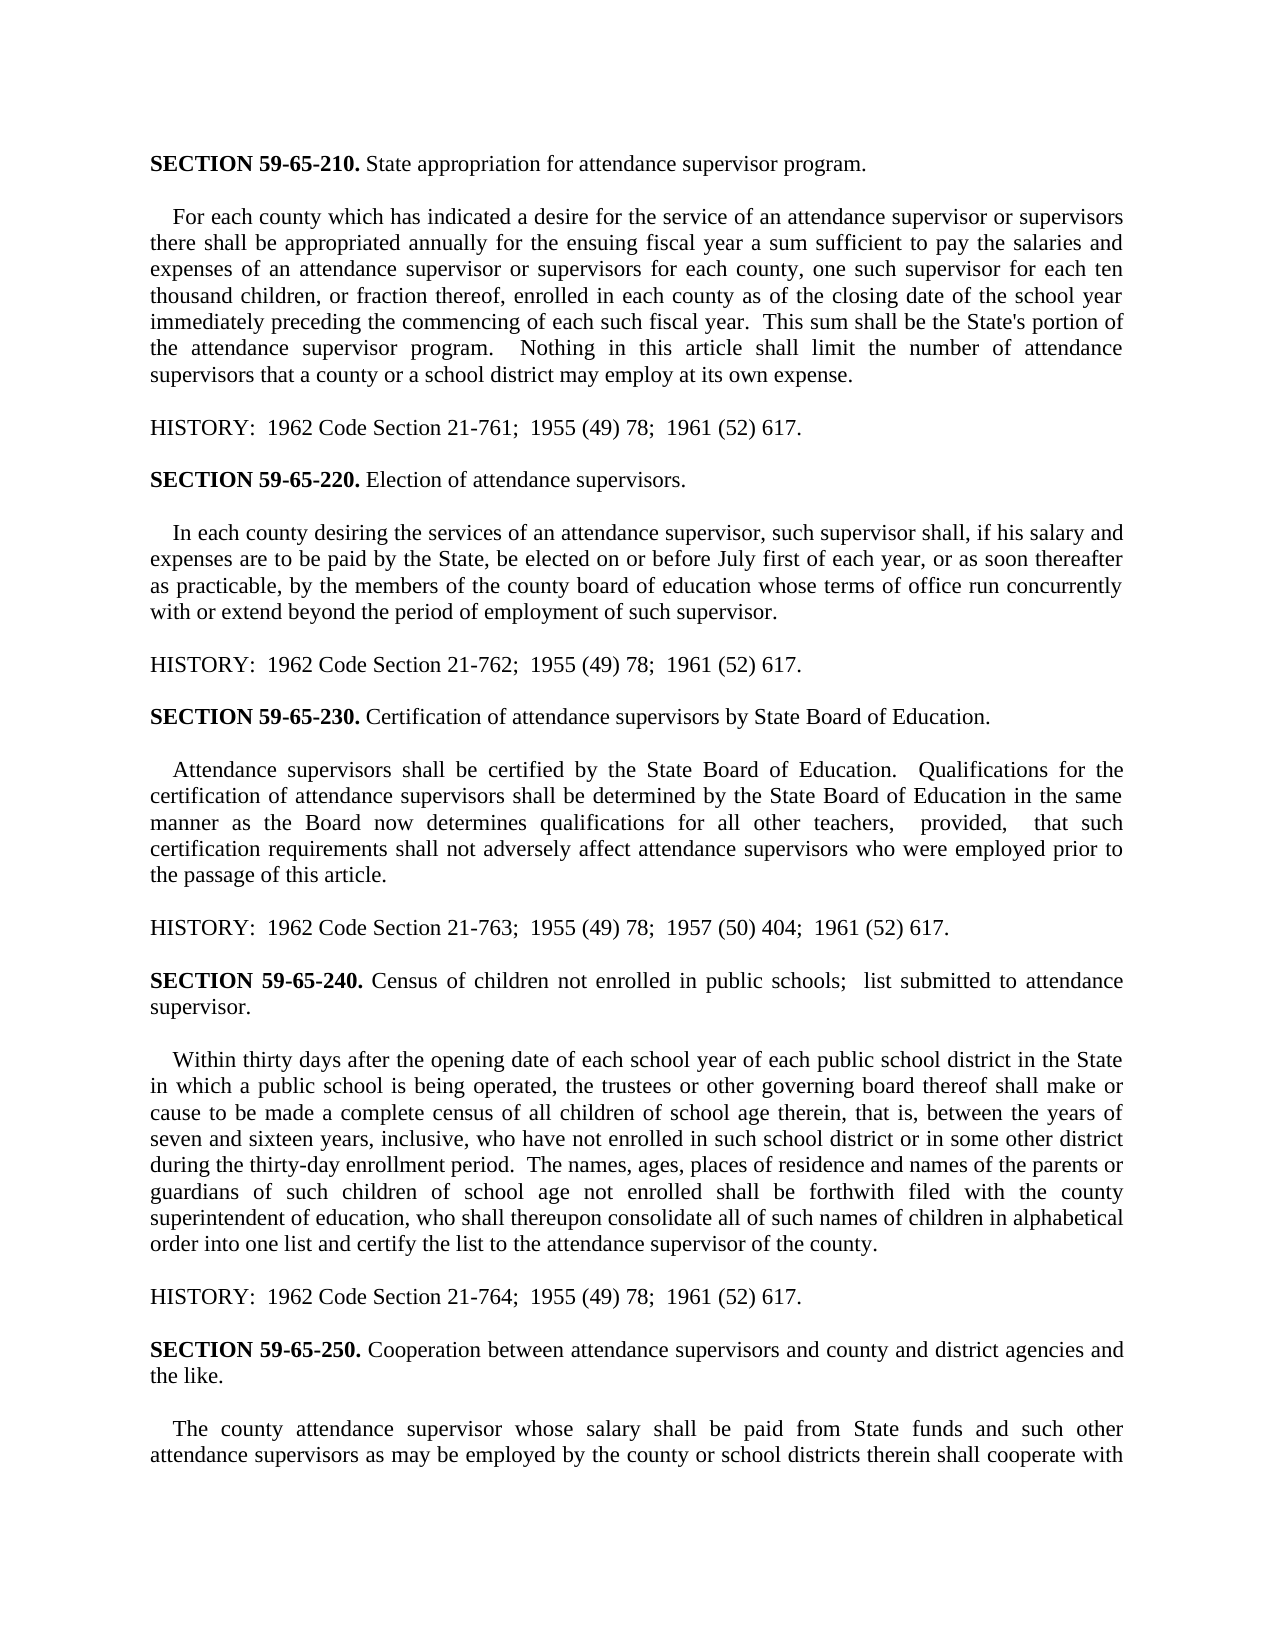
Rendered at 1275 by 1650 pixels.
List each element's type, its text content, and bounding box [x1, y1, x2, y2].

text Attendance supervisors shall be certified by the State Board of Education. Qualifications for the certification of attendance supervisors shall be determined by the State Board of Education in the same manner as the Board now determines qualifications for all other teachers, provided, that such certification requirements shall not adversely affect attendance supervisors who were employed prior to the passage of this article. [150, 756, 1125, 888]
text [150, 1415, 1125, 1468]
text SECTION 59-65-240. Census of children not enrolled in public schools; list submitted to attendance supervisor. [150, 967, 1125, 1020]
text HISTORY: 1962 Code Section 21-763; 1955 (49) 78; 1957 (50) 404; 1961 (52) 617. [150, 914, 1125, 941]
text SECTION 59-65-230. Certification of attendance supervisors by State Board of Education. [150, 703, 1125, 730]
text HISTORY: 1962 Code Section 21-764; 1955 (49) 78; 1961 (52) 617. [150, 1283, 1125, 1309]
text HISTORY: 1962 Code Section 21-762; 1955 (49) 78; 1961 (52) 617. [150, 651, 1125, 677]
text Within thirty days after the opening date of each school year of each public school district in the State in which a public school is being operated, the trustees or other governing board thereof shall make or cause to be made a complete census of all children of school age therein, that is, between the years of seven and sixteen years, inclusive, who have not enrolled in such school district or in some other district during the thirty-day enrollment period. The names, ages, places of residence and names of the parents or guardians of such children of school age not enrolled shall be forthwith filed with the county superintendent of education, who shall thereupon consolidate all of such names of children in alphabetical order into one list and certify the list to the attendance supervisor of the county. [150, 1046, 1125, 1257]
text SECTION 59-65-220. Election of attendance supervisors. [150, 466, 1125, 493]
text SECTION 59-65-210. State appropriation for attendance supervisor program. [150, 150, 1125, 176]
text In each county desiring the services of an attendance supervisor, such supervisor shall, if his salary and expenses are to be paid by the State, be elected on or before July first of each year, or as soon thereafter as practicable, by the members of the county board of education whose terms of office run concurrently with or extend beyond the period of employment of such supervisor. [150, 519, 1125, 624]
text HISTORY: 1962 Code Section 21-761; 1955 (49) 78; 1961 (52) 617. [150, 413, 1125, 440]
text SECTION 59-65-250. Cooperation between attendance supervisors and county and district agencies and the like. [150, 1336, 1125, 1389]
text For each county which has indicated a desire for the service of an attendance supervisor or supervisors there shall be appropriated annually for the ensuing fiscal year a sum sufficient to pay the salaries and expenses of an attendance supervisor or supervisors for each county, one such supervisor for each ten thousand children, or fraction thereof, enrolled in each county as of the closing date of the school year immediately preceding the commencing of each such fiscal year. This sum shall be the State's portion of the attendance supervisor program. Nothing in this article shall limit the number of attendance supervisors that a county or a school district may employ at its own expense. [150, 203, 1125, 387]
